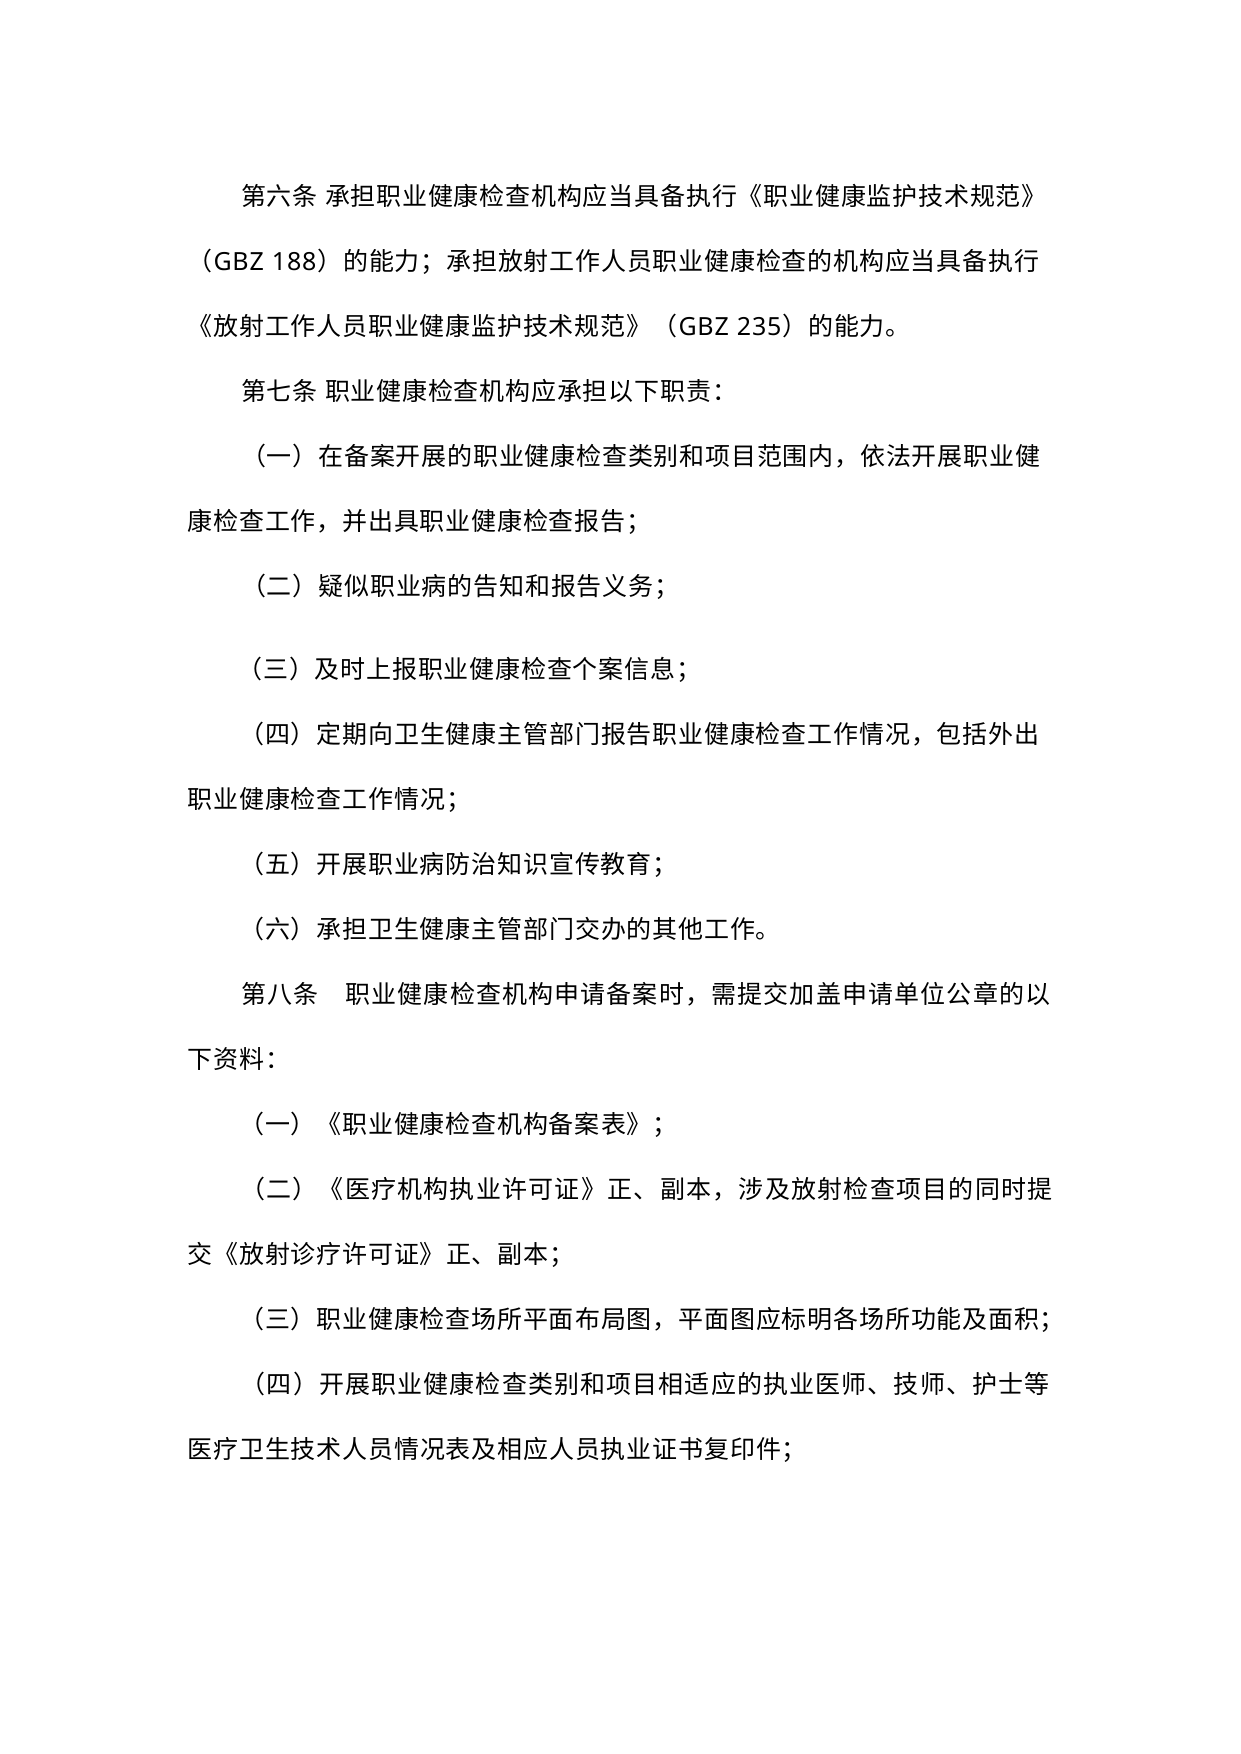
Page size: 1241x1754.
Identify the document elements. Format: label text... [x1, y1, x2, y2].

text （二）疑似职业病的告知和报告义务； [187, 552, 1053, 617]
text 第七条 职业健康检查机构应承担以下职责： [187, 357, 1053, 422]
text （一）《职业健康检查机构备案表》； [187, 1090, 1053, 1155]
text （三）职业健康检查场所平面布局图，平面图应标明各场所功能及面积； [187, 1285, 1053, 1350]
text （三）及时上报职业健康检查个案信息； （四）定期向卫生健康主管部门报告职业健康检查工作情况，包括外出职业健康检查工作情况； （五）开展职业病防治知识宣传教育； （六）承担卫生健康主管部门交办的其他工作。 [187, 635, 1053, 960]
text （四）开展职业健康检查类别和项目相适应的执业医师、技师、护士等医疗卫生技术人员情况表及相应人员执业证书复印件； [187, 1350, 1053, 1480]
text （一）在备案开展的职业健康检查类别和项目范围内，依法开展职业健康检查工作，并出具职业健康检查报告； [187, 422, 1053, 552]
text 第八条 职业健康检查机构申请备案时，需提交加盖申请单位公章的以下资料： [187, 960, 1053, 1090]
text （二）《医疗机构执业许可证》正、副本，涉及放射检查项目的同时提交《放射诊疗许可证》正、副本； [187, 1155, 1053, 1285]
text 第六条 承担职业健康检查机构应当具备执行《职业健康监护技术规范》（GBZ 188）的能力；承担放射工作人员职业健康检查的机构应当具备执行《放射工作人员职业健康监护技术规范》（GBZ 235）的能力。 [187, 162, 1053, 357]
